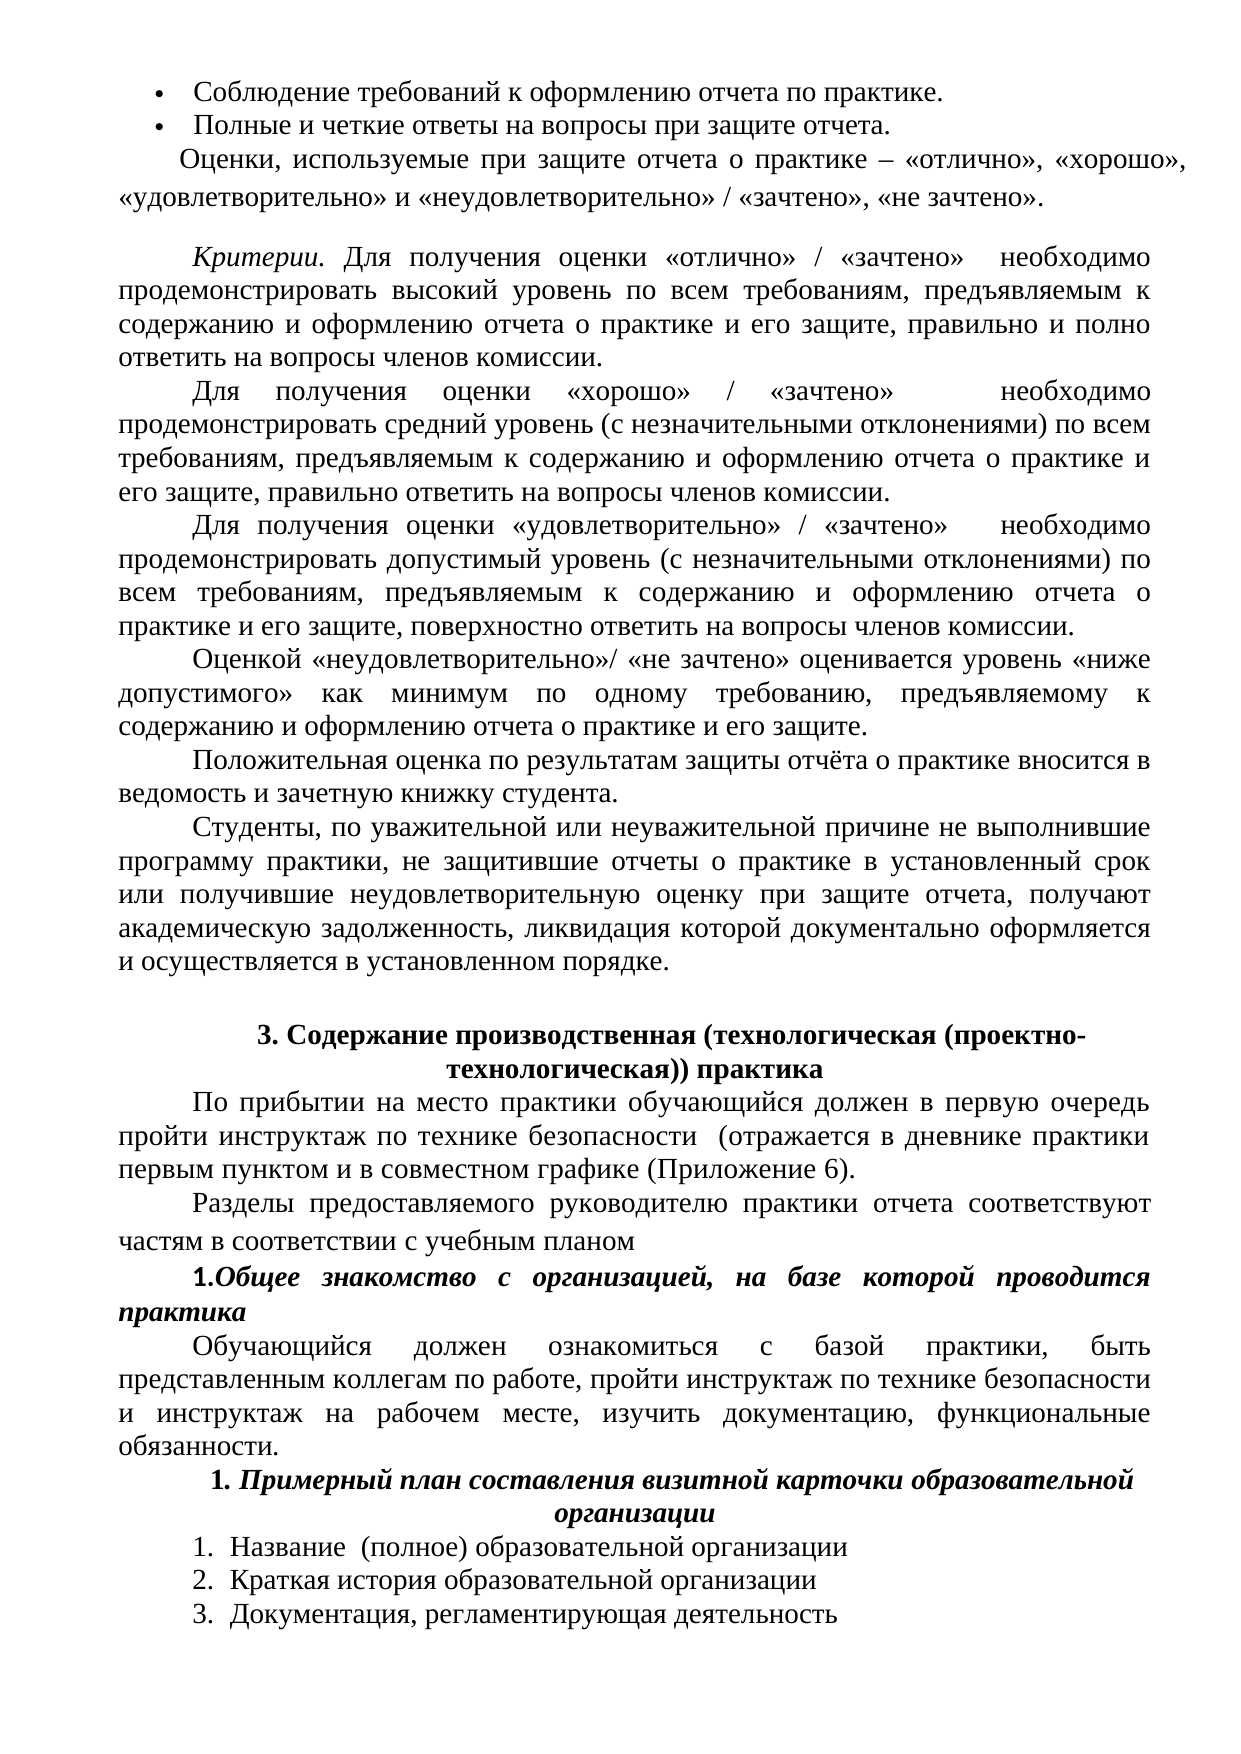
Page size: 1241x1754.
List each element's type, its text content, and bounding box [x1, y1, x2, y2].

text Студенты, по уважительной или неуважительной причине не выполнившие программу практики, не защитившие отчеты о практике в установленный срок или получившие неудовлетворительную оценку при защите отчета, получают академическую задолженность, ликвидация которой документально оформляется и осуществляется в установленном порядке. [118, 809, 1152, 977]
text Положительная оценка по результатам защиты отчёта о практике вносится в ведомость и зачетную книжку студента. [118, 742, 1152, 809]
text Оценкой «неудовлетворительно»/ «не зачтено» оценивается уровень «ниже допустимого» как минимум по одному требованию, предъявляемому к содержанию и оформлению отчета о практике и его защите. [118, 641, 1152, 742]
text Для получения оценки «удовлетворительно» / «зачтено» необходимо продемонстрировать допустимый уровень (с незначительными отклонениями) по всем требованиям, предъявляемым к содержанию и оформлению отчета о практике и его защите, поверхностно ответить на вопросы членов комиссии. [118, 507, 1152, 641]
text Критерии. Для получения оценки «отлично» / «зачтено» необходимо продемонстрировать высокий уровень по всем требованиям, предъявляемым к содержанию и оформлению отчета о практике и его защите, правильно и полно ответить на вопросы членов комиссии. [118, 239, 1152, 373]
list Краткая история образовательной организации [192, 1562, 1152, 1596]
text Обучающийся должен ознакомиться с базой практики, быть представленным коллегам по работе, пройти инструктаж по технике безопасности и инструктаж на рабочем месте, изучить документацию, функциональные обязанности. [118, 1328, 1152, 1462]
text Разделы предоставляемого руководителю практики отчета соответствуют частям в соответствии с учебным планом [118, 1185, 1152, 1258]
list Полные и четкие ответы на вопросы при защите отчета. [156, 107, 1184, 141]
text Для получения оценки «хорошо» / «зачтено» необходимо продемонстрировать средний уровень (с незначительными отклонениями) по всем требованиям, предъявляемым к содержанию и оформлению отчета о практике и его защите, правильно ответить на вопросы членов комиссии. [118, 373, 1152, 507]
list Название (полное) образовательной организации [192, 1529, 1152, 1562]
text 1. Примерный план составления визитной карточки образовательной организации [118, 1462, 1152, 1529]
list Документация, регламентирующая деятельность [192, 1596, 1152, 1629]
text 1.Общее знакомство с организацией, на базе которой проводится практика [118, 1258, 1152, 1328]
text 3. Содержание производственная (технологическая (проектно-технологическая)) практика [118, 1017, 1152, 1084]
text По прибытии на место практики обучающийся должен в первую очередь пройти инструктаж по технике безопасности (отражается в дневнике практики первым пунктом и в совместном графике (Приложение 6). [118, 1084, 1152, 1185]
text Оценки, используемые при защите отчета о практике – «отлично», «хорошо», «удовлетворительно» и «неудовлетворительно» / «зачтено», «не зачтено». [118, 141, 1188, 213]
list Соблюдение требований к оформлению отчета по практике. [156, 74, 1184, 107]
